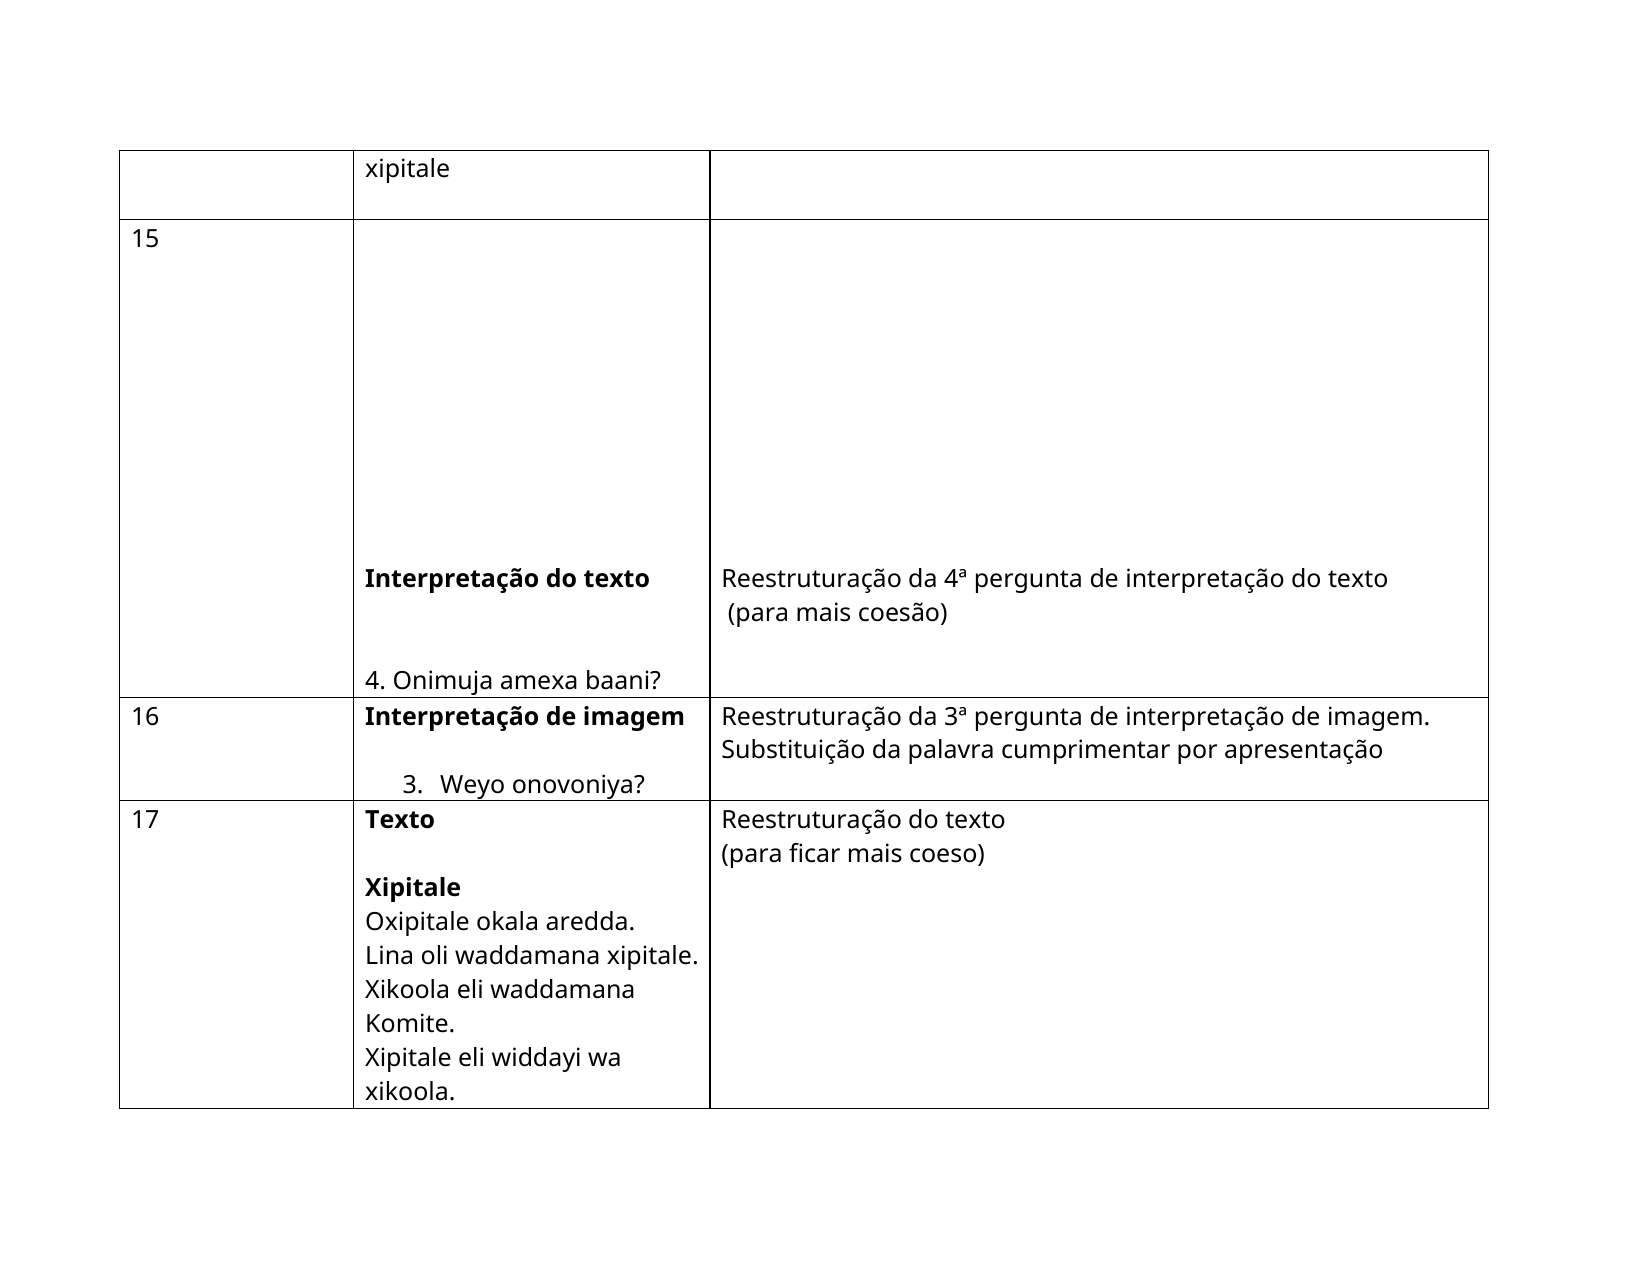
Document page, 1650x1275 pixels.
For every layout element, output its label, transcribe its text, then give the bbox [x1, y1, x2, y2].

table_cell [354, 151, 709, 219]
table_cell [711, 801, 1488, 1108]
table_cell Reestruturação da 4ª pergunta de interpretação do texto (para mais coesão) [711, 220, 1488, 697]
table_cell Interpretação de imagem Weyo onovoniya? [354, 698, 709, 800]
table_cell 15 [120, 220, 353, 697]
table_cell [354, 801, 709, 1108]
table_cell 17 [120, 801, 353, 1108]
table_cell 16 [120, 698, 353, 800]
table_cell Reestruturação da 3ª pergunta de interpretação de imagem. Substituição da palavra cumprimentar por apresentação [711, 698, 1488, 800]
table_cell Interpretação do texto 4. Onimuja amexa baani? [354, 220, 709, 697]
table_cell 14 [120, 151, 353, 219]
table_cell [711, 151, 1488, 219]
